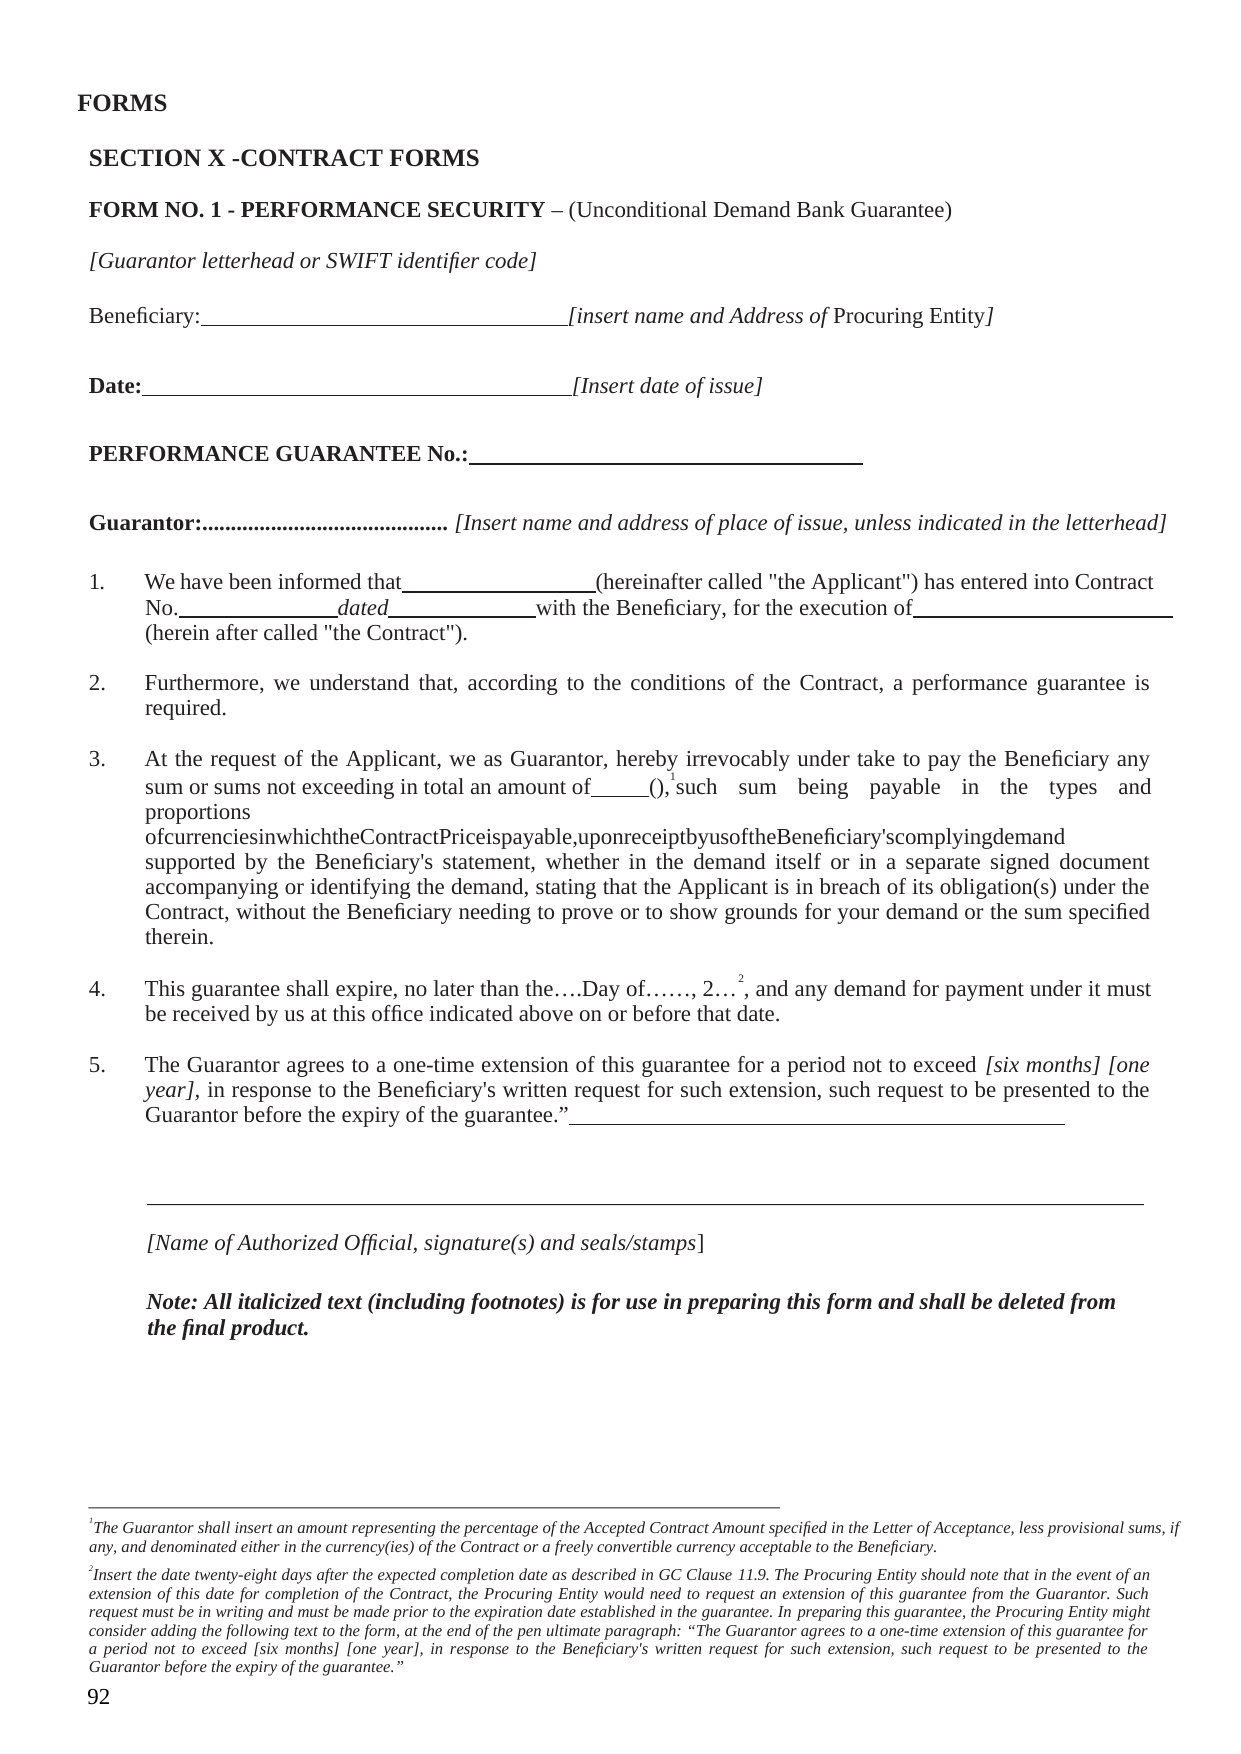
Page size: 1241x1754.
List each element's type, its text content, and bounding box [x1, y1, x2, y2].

subtitle PERFORMANCE GUARANTEE No.: [89, 440, 1184, 467]
text Beneﬁciary: [insert name and Address of Procuring Entity] [89, 302, 1184, 328]
list At the request of the Applicant, we as Guarantor, hereby irrevocably under take to pay the Beneﬁciary any sum or sums not exceeding in total an amount of (),1such sum being payable in the types and proportions ofcurrenciesinwhichtheContractPriceispayable,uponreceiptbyusoftheBeneﬁciary'scomplyingdemand supported by the Beneﬁciary's statement, whether in the demand itself or in a separate signed document accompanying or identifying the demand, stating that the Applicant is in breach of its obligation(s) under the Contract, without the Beneﬁciary needing to prove or to show grounds for your demand or the sum speciﬁed therein. [89, 746, 1152, 950]
list The Guarantor agrees to a one-time extension of this guarantee for a period not to exceed [six months] [one year], in response to the Beneﬁciary's written request for such extension, such request to be presented to the Guarantor before the expiry of the guarantee.” [89, 1052, 1152, 1127]
text 2Insert the date twenty-eight days after the expected completion date as described in GC Clause 11.9. The Procuring Entity should note that in the event of an extension of this date for completion of the Contract, the Procuring Entity would need to request an extension of this guarantee from the Guarantor. Such request must be in writing and must be made prior to the expiration date established in the guarantee. In preparing this guarantee, the Procuring Entity might consider adding the following text to the form, at the end of the pen ultimate paragraph: “The Guarantor agrees to a one-time extension of this guarantee for a period not to exceed [six months] [one year], in response to the Beneﬁciary's written request for such extension, such request to be presented to the Guarantor before the expiry of the guarantee.” [89, 1565, 1152, 1676]
subtitle Note: All italicized text (including footnotes) is for use in preparing this form and shall be deleted from the ﬁnal product. [146, 1290, 1153, 1340]
text Date: [Insert date of issue] [89, 372, 1184, 398]
list We have been informed that (hereinafter called "the Applicant") has entered into Contract No. dated with the Beneﬁciary, for the execution of (herein after called "the Contract"). [89, 570, 1173, 645]
text [Guarantor letterhead or SWIFT identiﬁer code] [89, 247, 1184, 273]
text FORM NO. 1 - PERFORMANCE SECURITY – (Unconditional Demand Bank Guarantee) [89, 196, 1184, 223]
text FORMS [77, 88, 1184, 117]
text any, and denominated either in the currency(ies) of the Contract or a freely convertible currency acceptable to the Beneﬁciary. [89, 1538, 1184, 1556]
text 1The Guarantor shall insert an amount representing the percentage of the Accepted Contract Amount speciﬁed in the Letter of Acceptance, less provisional sums, if [89, 1510, 1184, 1538]
list Furthermore, we understand that, according to the conditions of the Contract, a performance guarantee is required. [89, 671, 1152, 721]
text SECTION X -CONTRACT FORMS [89, 143, 1184, 172]
list This guarantee shall expire, no later than the….Day of……, 2…2, and any demand for payment under it must be received by us at this ofﬁce indicated above on or before that date. [89, 974, 1152, 1027]
text Guarantor:........................................... [Insert name and address of place of issue, unless indicated in the letterhead] [89, 509, 1184, 535]
text [Name of Authorized Ofﬁcial, signature(s) and seals/stamps] [146, 1229, 1184, 1255]
